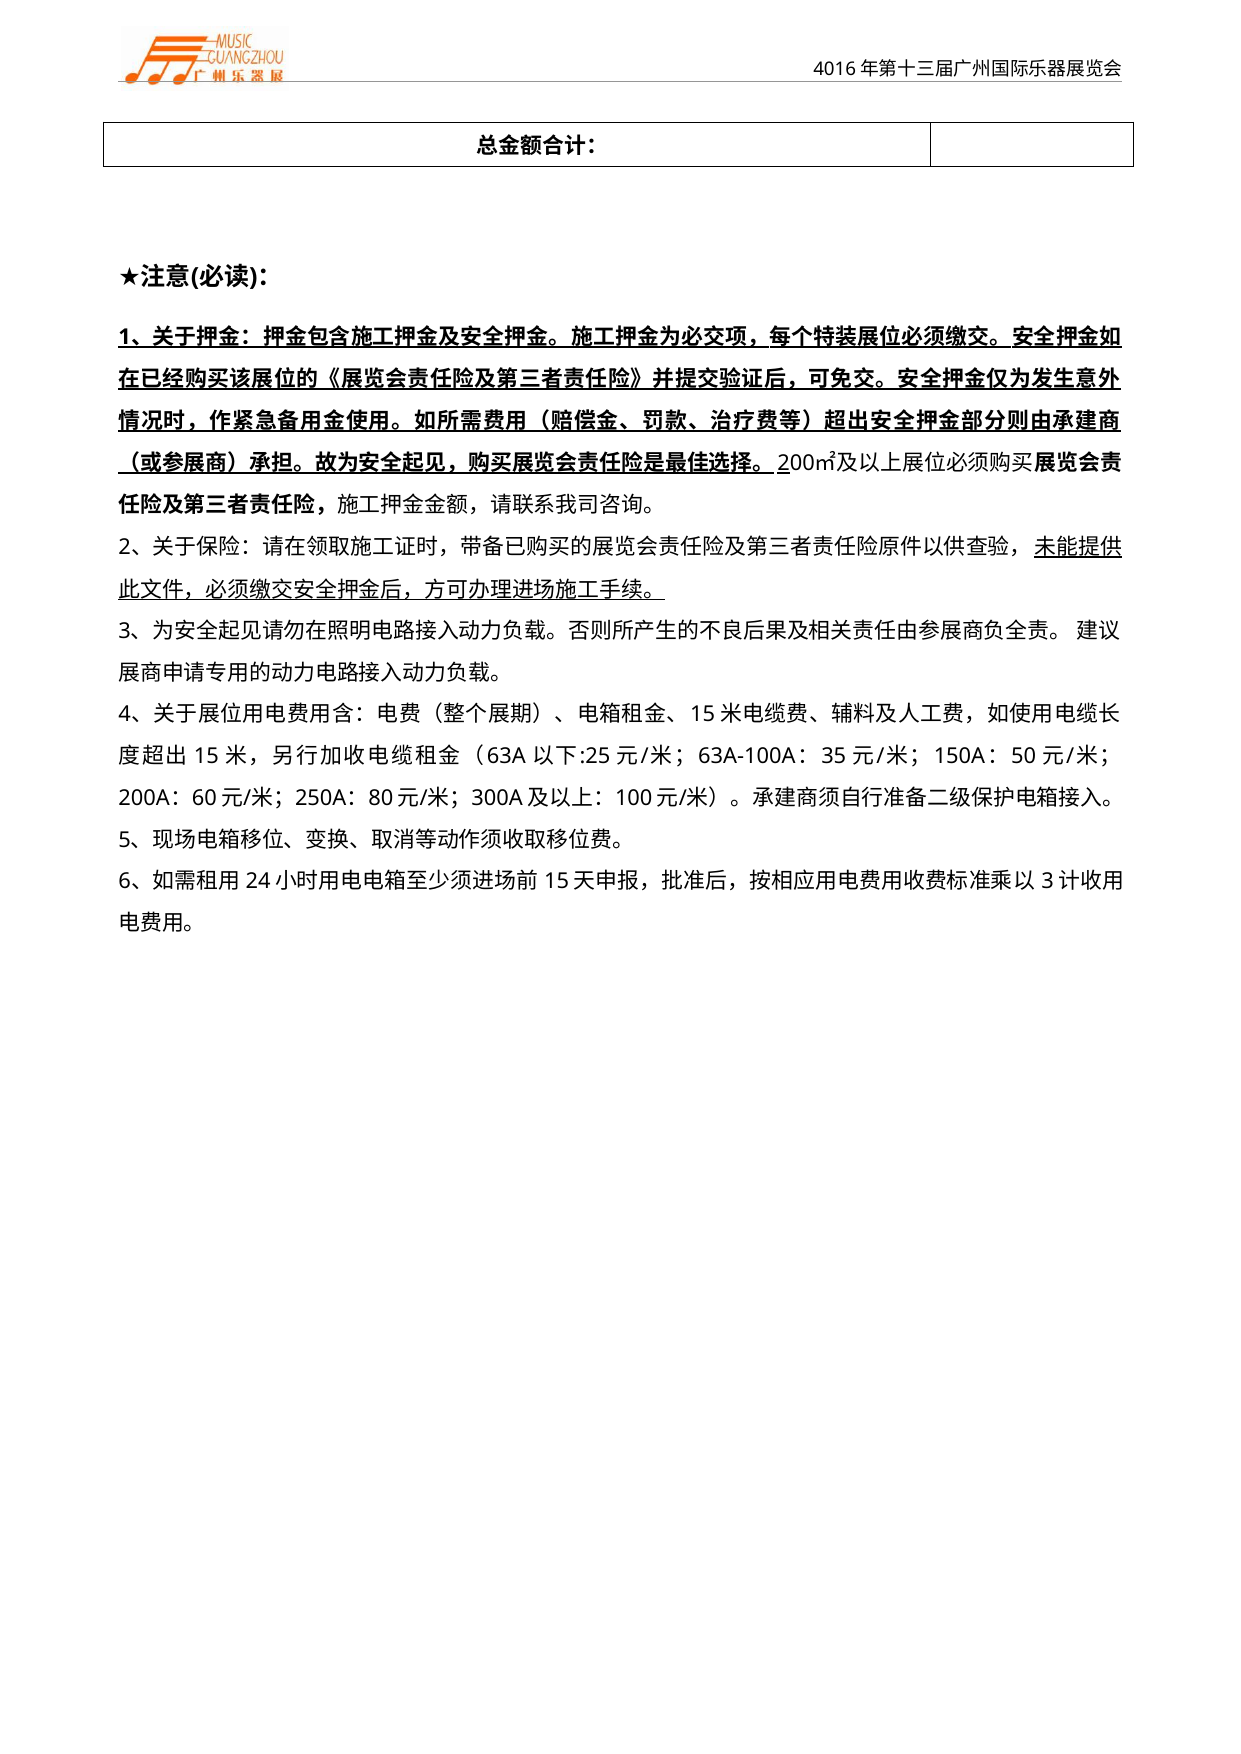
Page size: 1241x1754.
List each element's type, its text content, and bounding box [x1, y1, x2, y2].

picture [121, 26, 289, 81]
text 1、关于押金：押金包含施工押金及安全押金。施工押金为必交项，每个特装展位必须缴交。安全押金如在已经购买该展位的《展览会责任险及第三者责任险》并提交验证后，可免交。安全押金仅为发生意外情况时，作紧急备用金使用。如所需费用（赔偿金、罚款、治疗费等）超出安全押金部分则由承建商（或参展商）承担。故为安全起见，购买展览会责任险是最佳选择。200㎡及以上展位必须购买展览会责任险及第三者责任险，施工押金金额，请联系我司咨询。 [118, 318, 1122, 346]
table_cell [931, 123, 1133, 166]
text ★注意(必读)： [118, 242, 1122, 307]
text 6、如需租用24小时用电电箱至少须进场前15天申报，批准后，按相应用电费用收费标准乘以3计收用电费用。 [118, 863, 1124, 936]
text 1、关于押金：押金包含施工押金及安全押金。施工押金为必交项，每个特装展位必须缴交。安全押金如在已经购买该展位的《展览会责任险及第三者责任险》并提交验证后，可免交。安全押金仅为发生意外情况时，作紧急备用金使用。如所需费用（赔偿金、罚款、治疗费等）超出安全押金部分则由承建商（或参展商）承担。故为安全起见，购买展览会责任险是最佳选择。200㎡及以上展位必须购买展览会责任险及第三者责任险，施工押金金额，请联系我司咨询。 [118, 347, 1122, 519]
text 5、现场电箱移位、变换、取消等动作须收取移位费。 [118, 822, 1093, 854]
text 4、关于展位用电费用含：电费（整个展期）、电箱租金、15米电缆费、辅料及人工费，如使用电缆长度超出15米，另行加收电缆租金（63A以下:25元/米；63A-100A：35元/米；150A：50元/米；200A：60元/米；250A：80元/米；300A及以上：100元/米）。承建商须自行准备二级保护电箱接入。 [118, 696, 1122, 812]
text 2、关于保险：请在领取施工证时，带备已购买的展览会责任险及第三者责任险原件以供查验，未能提供此文件，必须缴交安全押金后，方可办理进场施工手续。 [118, 529, 1122, 604]
table_cell 总金额合计： [104, 123, 930, 166]
picture [121, 82, 289, 91]
text 3、为安全起见请勿在照明电路接入动力负载。否则所产生的不良后果及相关责任由参展商负全责。 建议展商申请专用的动力电路接入动力负载。 [118, 613, 1124, 686]
